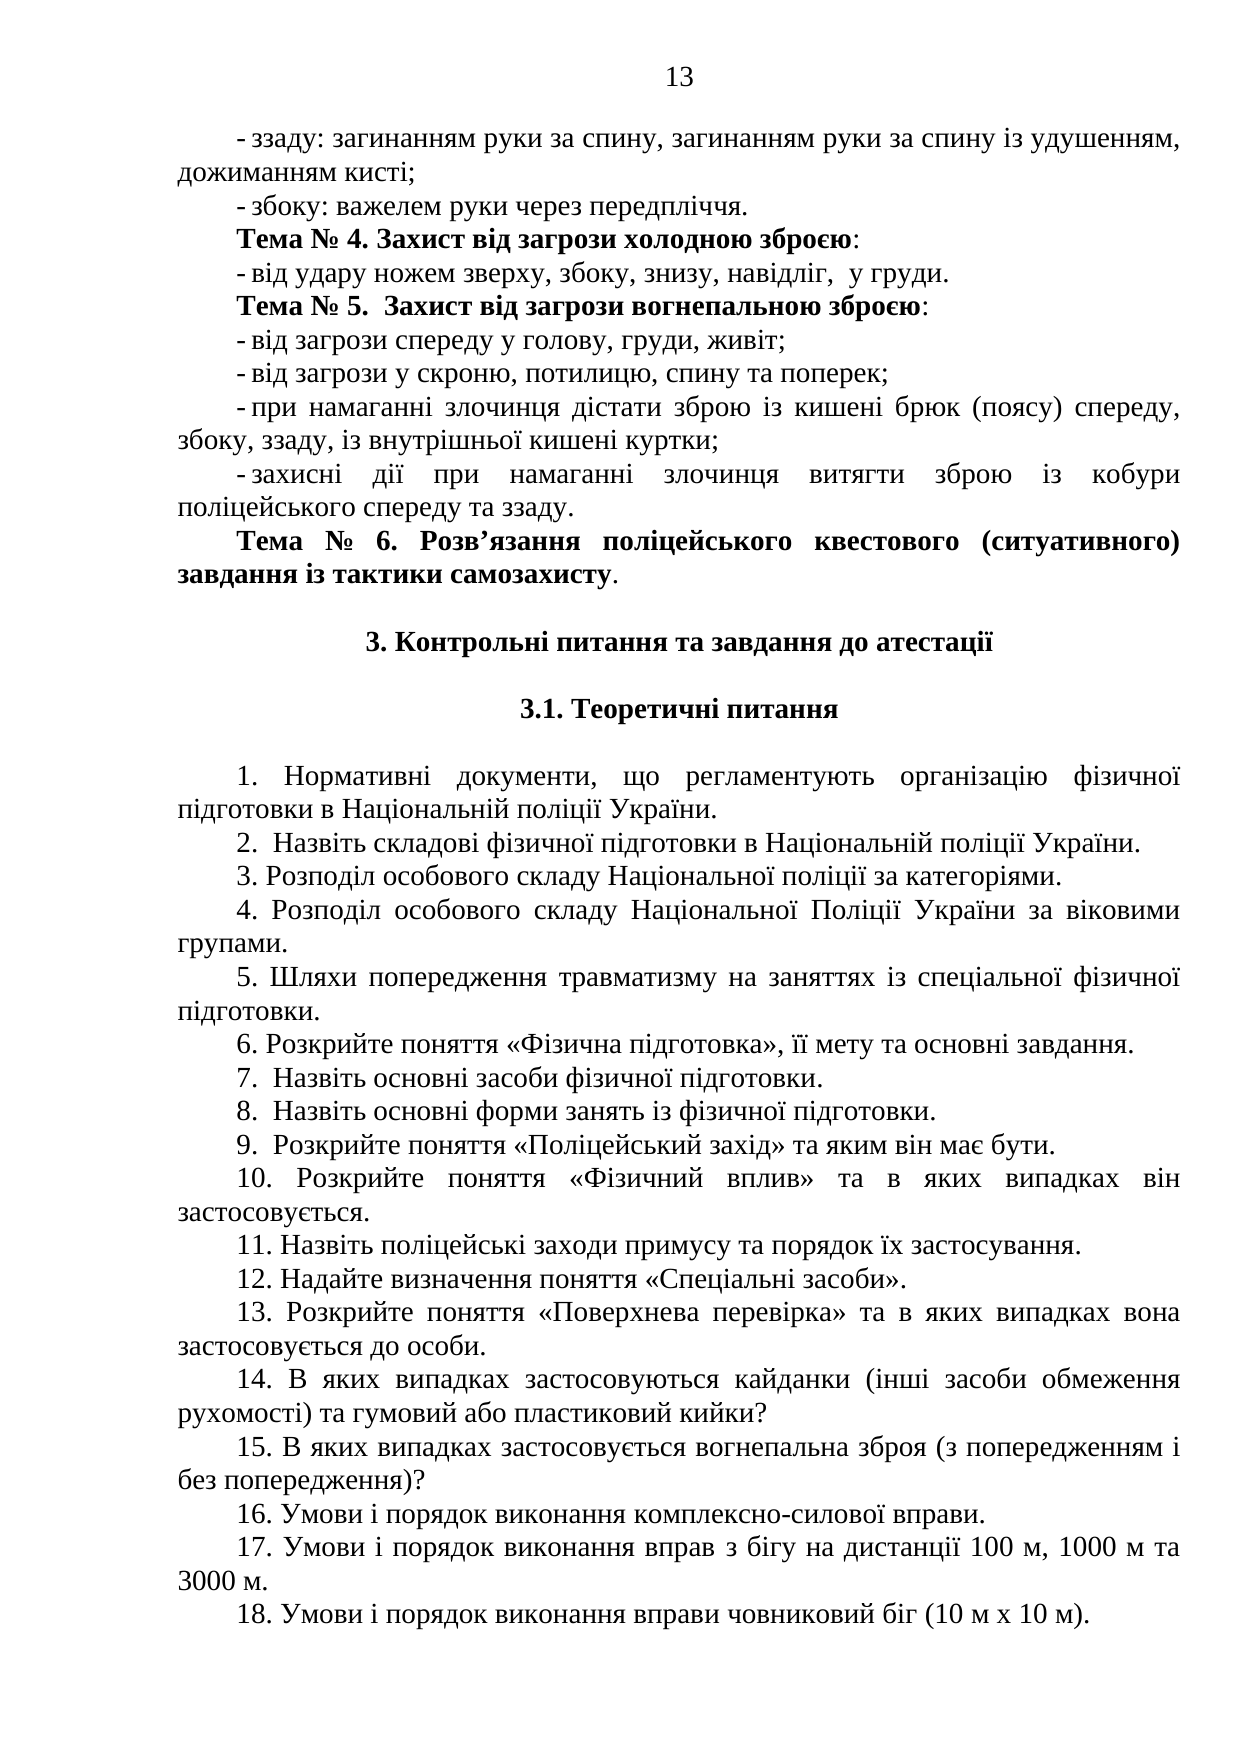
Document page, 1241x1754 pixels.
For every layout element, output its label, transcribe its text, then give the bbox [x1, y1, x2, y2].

text 9. Розкрийте поняття «Поліцейський захід» та яким він має бути. [177, 1127, 1181, 1160]
text 8. Назвіть основні форми занять із фізичної підготовки. [177, 1093, 1181, 1127]
text 13. Розкрийте поняття «Поверхнева перевірка» та в яких випадках вона застосовується до особи. [177, 1294, 1181, 1362]
text 11. Назвіть поліцейські заходи примусу та порядок їх застосування. [177, 1227, 1181, 1261]
text 10. Розкрийте поняття «Фізичний вплив» та в яких випадках він застосовується. [177, 1160, 1181, 1227]
text 3. Контрольні питання та завдання до атестації [177, 624, 1181, 657]
text 18. Умови і порядок виконання вправи човниковий біг (10 м х 10 м). [177, 1596, 1181, 1630]
text Тема № 6. Розв’язання поліцейського квестового (ситуативного) завдання із тактики самозахисту. [177, 523, 1181, 590]
list захисні дії при намаганні злочинця витягти зброю із кобури поліцейського спереду та ззаду. [177, 456, 1181, 523]
text 17. Умови і порядок виконання вправ з бігу на дистанції 100 м, 1000 м та 3000 м. [177, 1529, 1181, 1596]
list від загрози у скроню, потилицю, спину та поперек; [177, 355, 1181, 389]
text 7. Назвіть основні засоби фізичної підготовки. [177, 1060, 1181, 1093]
list при намаганні злочинця дістати зброю із кишені брюк (поясу) спереду, збоку, ззаду, із внутрішньої кишені куртки; [177, 389, 1181, 456]
text 16. Умови і порядок виконання комплексно-силової вправи. [177, 1496, 1181, 1529]
text 4. Розподіл особового складу Національної Поліції України за віковими групами. [177, 892, 1181, 959]
text 3.1. Теоретичні питання [177, 691, 1181, 724]
text 3. Розподіл особового складу Національної поліції за категоріями. [177, 858, 1181, 892]
text Тема № 4. Захист від загрози холодною зброєю: [236, 221, 1181, 255]
text Тема № 5. Захист від загрози вогнепальною зброєю: [236, 288, 1181, 322]
text 6. Розкрийте поняття «Фізична підготовка», її мету та основні завдання. [177, 1026, 1181, 1060]
text 14. В яких випадках застосовуються кайданки (інші засоби обмеження рухомості) та гумовий або пластиковий кийки? [177, 1362, 1181, 1429]
text 5. Шляхи попередження травматизму на заняттях із спеціальної фізичної підготовки. [177, 959, 1181, 1026]
text 12. Надайте визначення поняття «Спеціальні засоби». [177, 1261, 1181, 1294]
text 15. В яких випадках застосовується вогнепальна зброя (з попередженням і без попередження)? [177, 1429, 1181, 1496]
list від загрози спереду у голову, груди, живіт; [177, 322, 1181, 355]
text 1. Нормативні документи, що регламентують організацію фізичної підготовки в Національній поліції України. [177, 758, 1181, 825]
list ззаду: загинанням руки за спину, загинанням руки за спину із удушенням, дожиманням кисті; [177, 121, 1181, 188]
list від удару ножем зверху, збоку, знизу, навідліг, у груди. [177, 255, 1181, 288]
text 2. Назвіть складові фізичної підготовки в Національній поліції України. [177, 825, 1181, 858]
list збоку: важелем руки через передпліччя. [177, 188, 1181, 221]
